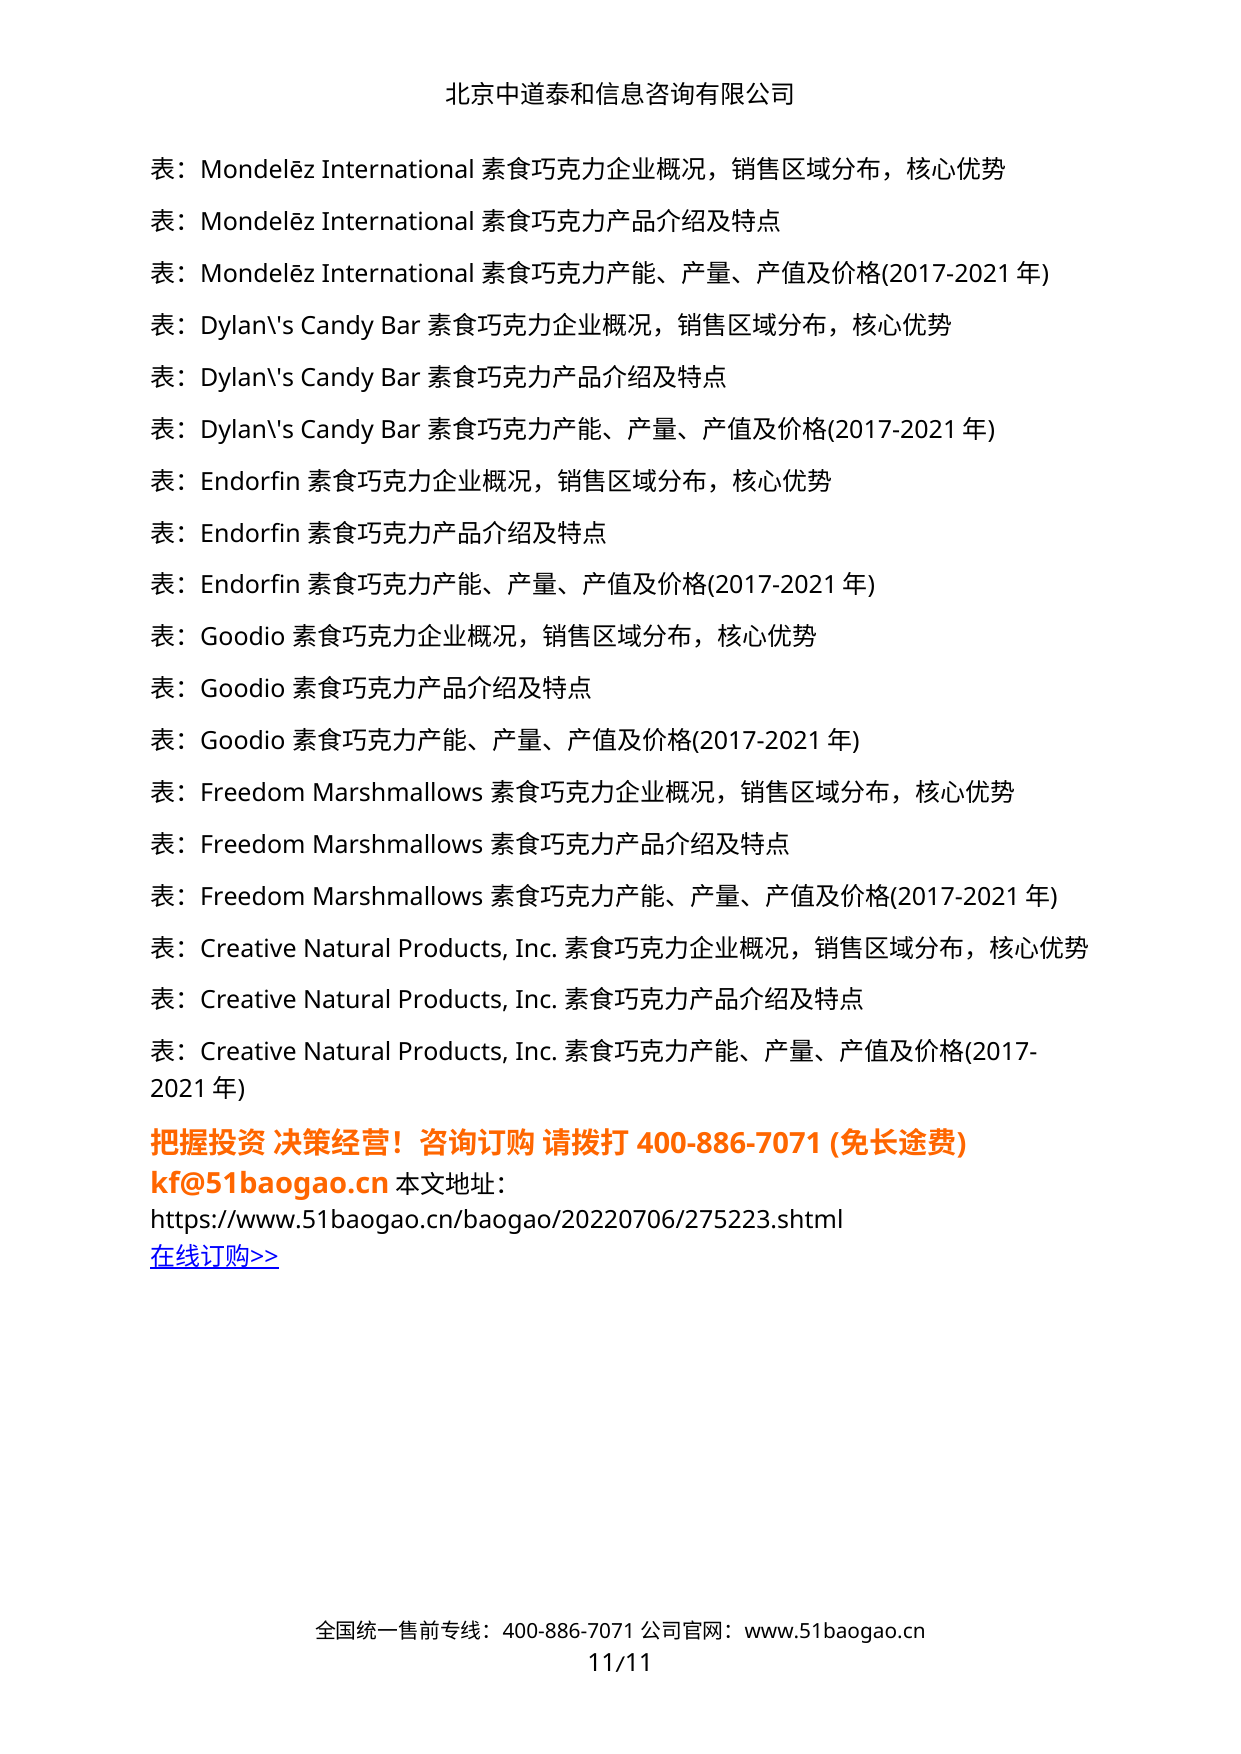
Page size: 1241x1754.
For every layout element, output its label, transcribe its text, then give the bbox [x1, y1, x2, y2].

text 表：Freedom Marshmallows 素食巧克力企业概况，销售区域分布，核心优势 [150, 772, 1090, 809]
text 表：Freedom Marshmallows 素食巧克力产品介绍及特点 [150, 824, 1090, 861]
text 表：Creative Natural Products, Inc. 素食巧克力产品介绍及特点 [150, 980, 1090, 1016]
text 表：Creative Natural Products, Inc. 素食巧克力产能、产量、产值及价格(2017-2021年) [150, 1032, 1090, 1104]
text 表：Goodio 素食巧克力企业概况，销售区域分布，核心优势 [150, 617, 1090, 653]
text 表：Endorfin 素食巧克力产品介绍及特点 [150, 513, 1090, 549]
text 表：Dylan\'s Candy Bar 素食巧克力企业概况，销售区域分布，核心优势 [150, 306, 1090, 342]
text 表：Mondelēz International 素食巧克力产品介绍及特点 [150, 202, 1090, 238]
text 在线订购>> [150, 1236, 1090, 1272]
text 表：Mondelēz International 素食巧克力产能、产量、产值及价格(2017-2021年) [150, 254, 1090, 290]
text 表：Endorfin 素食巧克力企业概况，销售区域分布，核心优势 [150, 461, 1090, 497]
text 表：Dylan\'s Candy Bar 素食巧克力产品介绍及特点 [150, 357, 1090, 394]
text 表：Goodio 素食巧克力产能、产量、产值及价格(2017-2021年) [150, 721, 1090, 757]
text 表：Dylan\'s Candy Bar 素食巧克力产能、产量、产值及价格(2017-2021年) [150, 409, 1090, 446]
text 把握投资 决策经营！咨询订购 请拨打 400-886-7071 (免长途费) kf@51baogao.cn本文地址：https://www.51baogao.cn/baogao/20220706/275223.shtml [150, 1120, 1090, 1236]
text 表：Creative Natural Products, Inc. 素食巧克力企业概况，销售区域分布，核心优势 [150, 928, 1090, 964]
text 表：Endorfin 素食巧克力产能、产量、产值及价格(2017-2021年) [150, 565, 1090, 601]
text 表：Freedom Marshmallows 素食巧克力产能、产量、产值及价格(2017-2021年) [150, 876, 1090, 912]
text 表：Goodio 素食巧克力产品介绍及特点 [150, 669, 1090, 705]
text 表：Mondelēz International 素食巧克力企业概况，销售区域分布，核心优势 [150, 150, 1090, 186]
